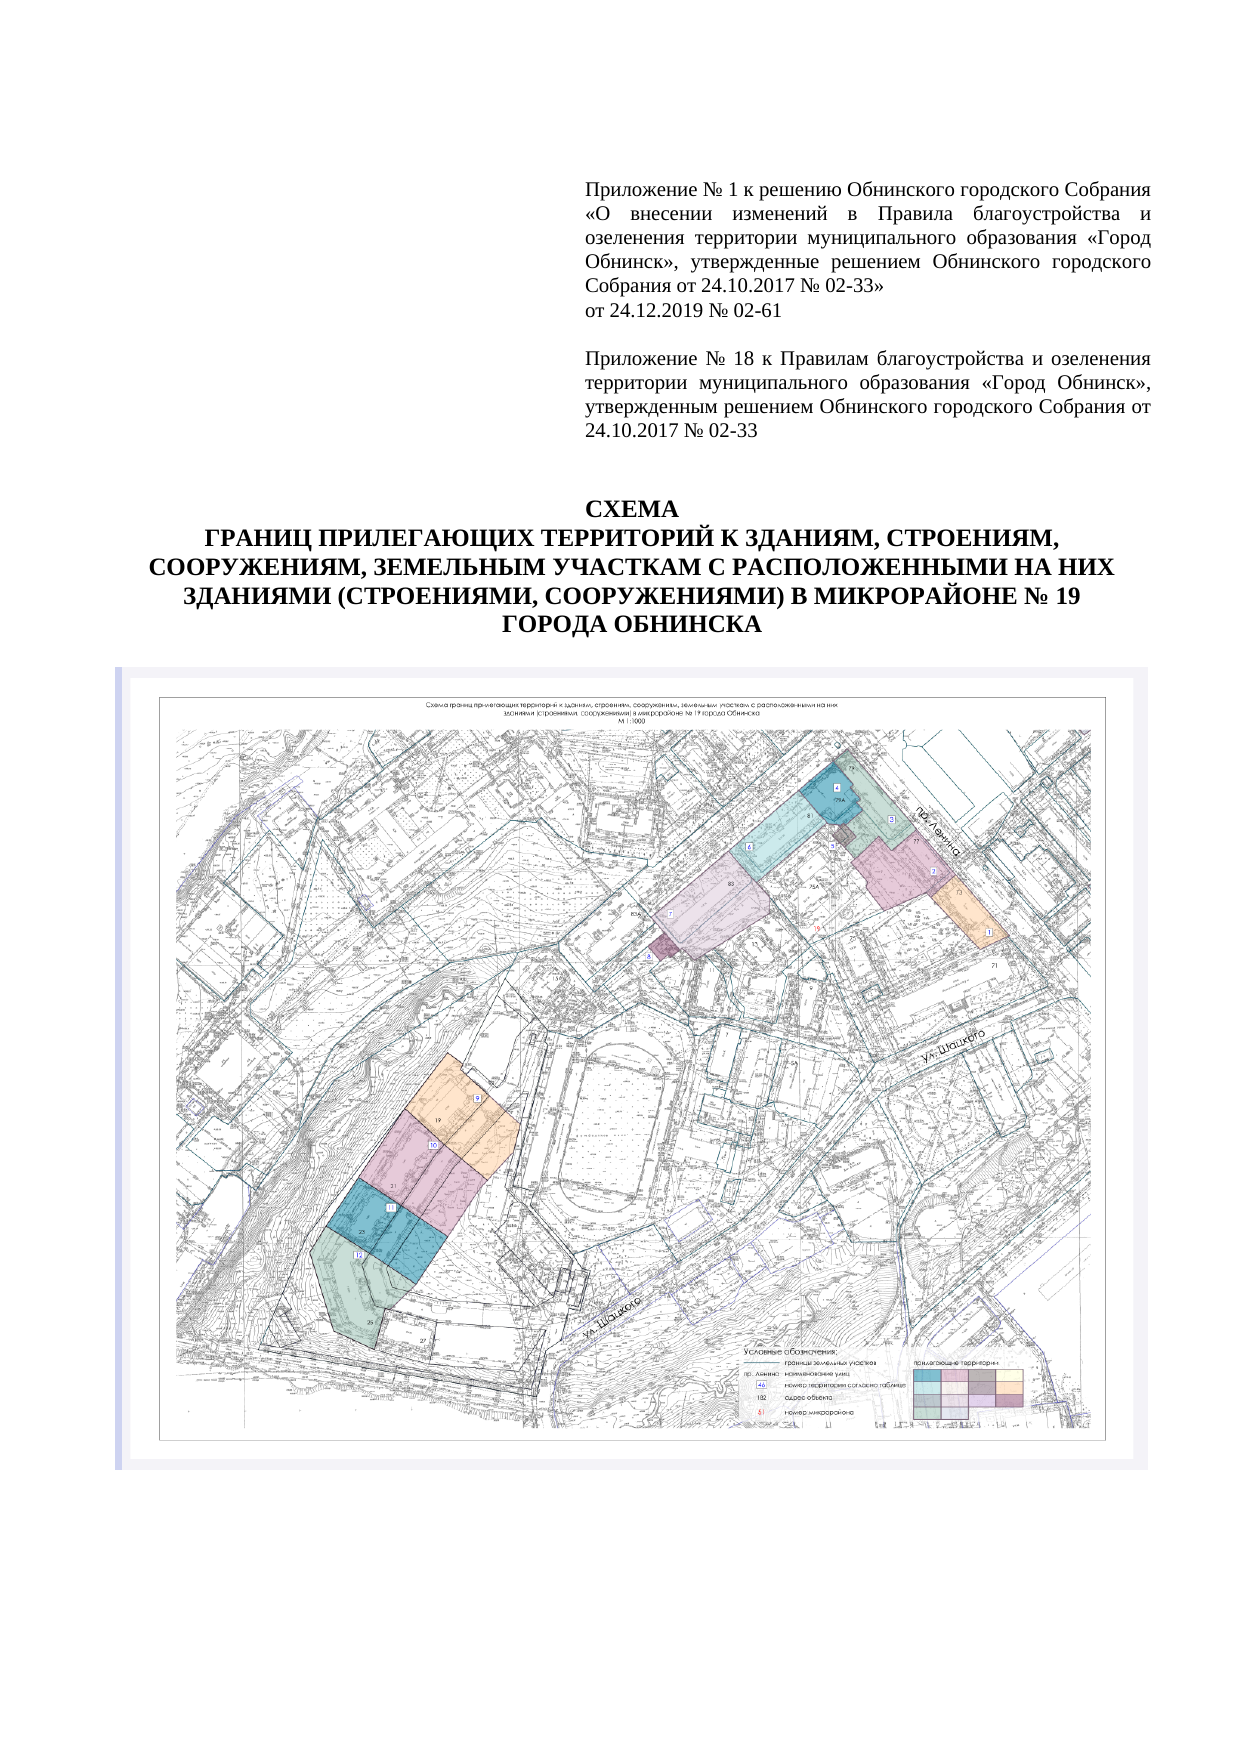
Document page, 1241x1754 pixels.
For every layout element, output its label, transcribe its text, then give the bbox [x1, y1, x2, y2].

title СХЕМА [112, 494, 1152, 523]
table_header [122, 667, 1142, 1470]
title ГОРОДА ОБНИНСКА [112, 609, 1152, 638]
picture [130, 678, 1134, 1459]
text от 24.12.2019 № 02-61 [585, 297, 1152, 322]
title ГРАНИЦ ПРИЛЕГАЮЩИХ ТЕРРИТОРИЙ К ЗДАНИЯМ, СТРОЕНИЯМ, [112, 523, 1152, 552]
text Приложение № 18 к Правилам благоустройства и озеленения территории муниципального образования «Город Обнинск», утвержденным решением Обнинского городского Собрания от 24.10.2017 № 02-33 [585, 346, 1152, 442]
title ЗДАНИЯМИ (СТРОЕНИЯМИ, СООРУЖЕНИЯМИ) В МИКРОРАЙОНЕ № 19 [112, 581, 1152, 609]
text Приложение № 1 к решению Обнинского городского Собрания «О внесении изменений в Правила благоустройства и озеленения территории муниципального образования «Город Обнинск», утвержденные решением Обнинского городского Собрания от 24.10.2017 № 02-33» [585, 177, 1152, 297]
title СООРУЖЕНИЯМ, ЗЕМЕЛЬНЫМ УЧАСТКАМ С РАСПОЛОЖЕННЫМИ НА НИХ [112, 552, 1152, 581]
